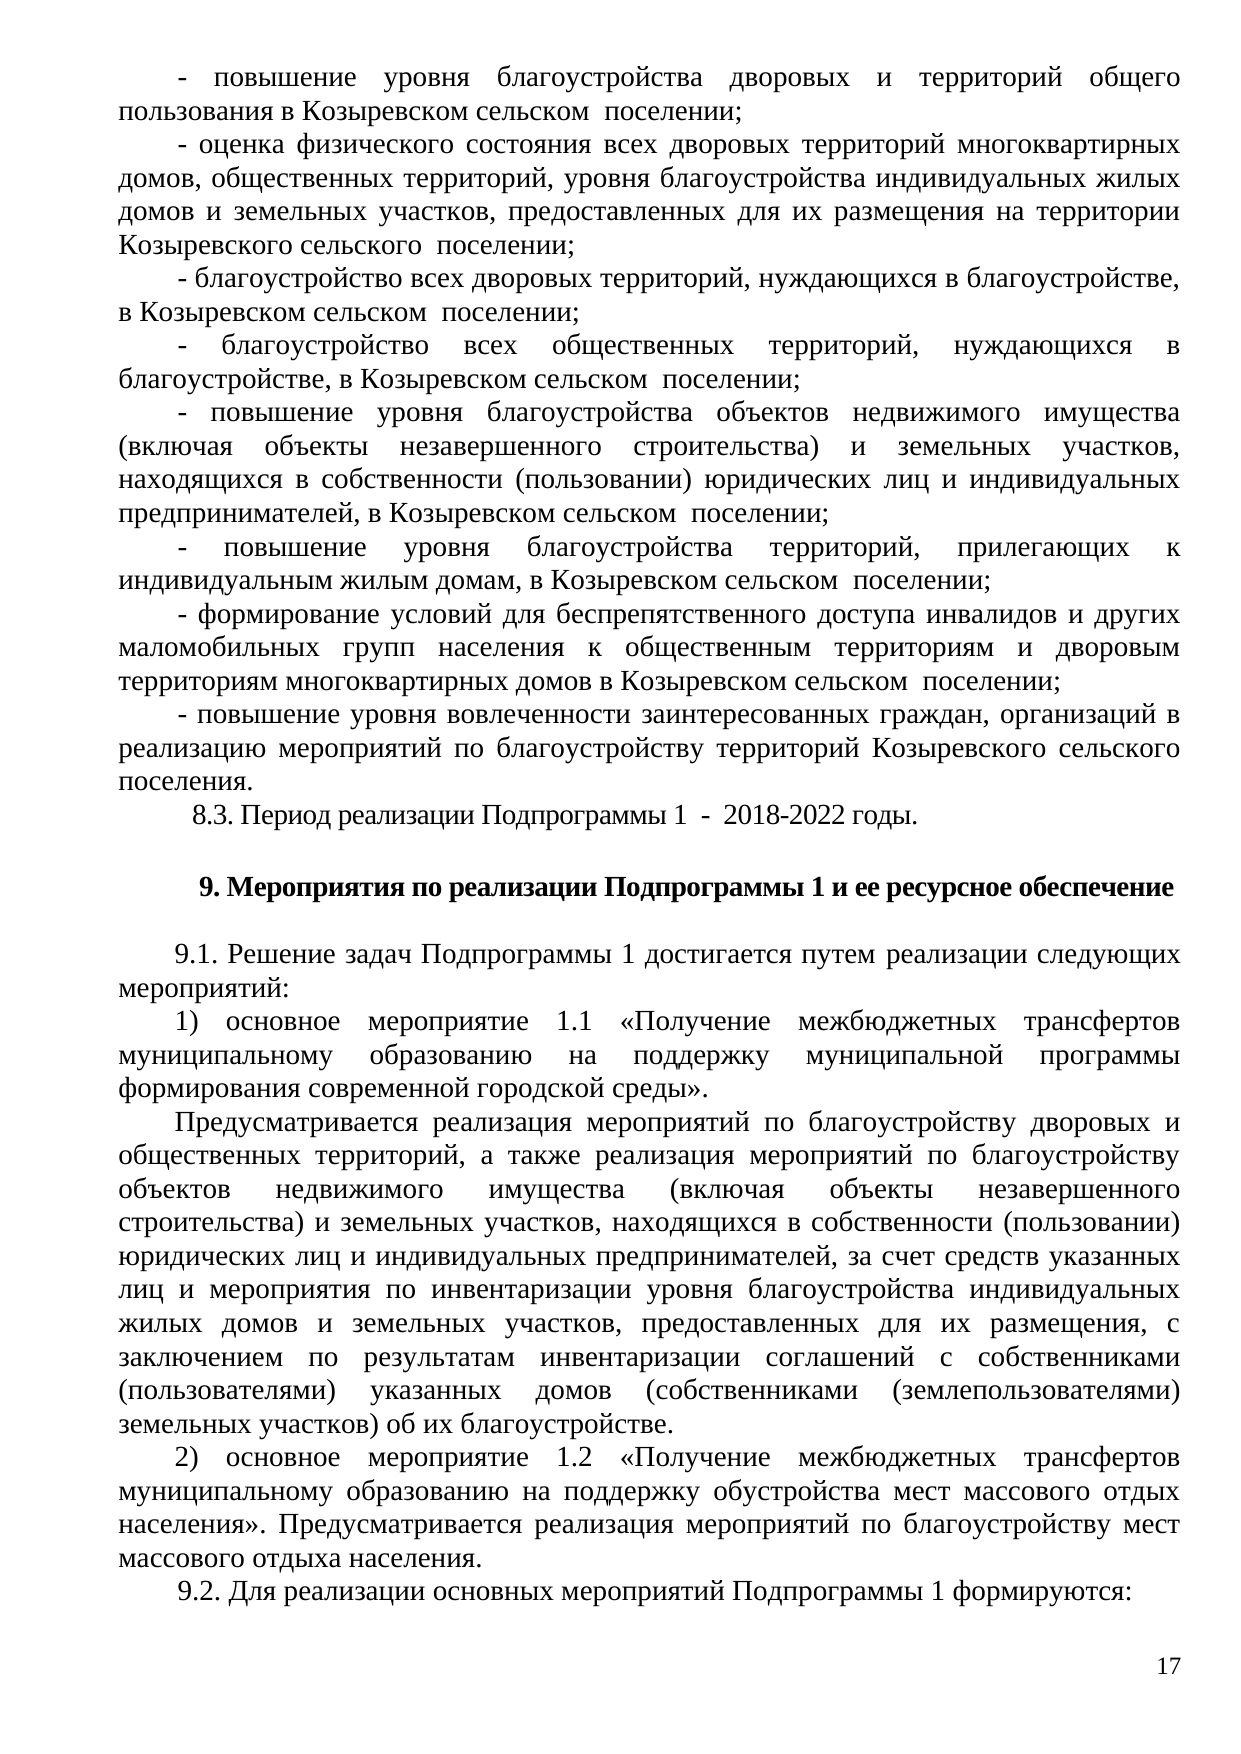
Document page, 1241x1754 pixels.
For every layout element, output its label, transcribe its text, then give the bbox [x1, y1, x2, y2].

text 9. Мероприятия по реализации Подпрограммы 1 и ее ресурсное обеспечение [118, 869, 1181, 903]
text 1) основное мероприятие 1.1 «Получение межбюджетных трансфертов муниципальному образованию на поддержку муниципальной программы формирования современной городской среды». [118, 1003, 1181, 1104]
text 9.2. Для реализации основных мероприятий Подпрограммы 1 формируются: [118, 1573, 1181, 1607]
text - повышение уровня благоустройства дворовых и территорий общего пользования в Козыревском сельском поселении; [118, 59, 1181, 126]
text - благоустройство всех общественных территорий, нуждающихся в благоустройстве, в Козыревском сельском поселении; [118, 327, 1181, 394]
text - повышение уровня вовлеченности заинтересованных граждан, организаций в реализацию мероприятий по благоустройству территорий Козыревского сельского поселения. [118, 696, 1181, 797]
text - оценка физического состояния всех дворовых территорий многоквартирных домов, общественных территорий, уровня благоустройства индивидуальных жилых домов и земельных участков, предоставленных для их размещения на территории Козыревского сельского поселении; [118, 126, 1181, 260]
text Предусматривается реализация мероприятий по благоустройству дворовых и общественных территорий, а также реализация мероприятий по благоустройству объектов недвижимого имущества (включая объекты незавершенного строительства) и земельных участков, находящихся в собственности (пользовании) юридических лиц и индивидуальных предпринимателей, за счет средств указанных лиц и мероприятия по инвентаризации уровня благоустройства индивидуальных жилых домов и земельных участков, предоставленных для их размещения, с заключением по результатам инвентаризации соглашений с собственниками (пользователями) указанных домов (собственниками (землепользователями) земельных участков) об их благоустройстве. [118, 1104, 1181, 1439]
text 8.3. Период реализации Подпрограммы 1 - 2018-2022 годы. [118, 797, 1181, 831]
text - формирование условий для беспрепятственного доступа инвалидов и других маломобильных групп населения к общественным территориям и дворовым территориям многоквартирных домов в Козыревском сельском поселении; [118, 596, 1181, 696]
text - повышение уровня благоустройства территорий, прилегающих к индивидуальным жилым домам, в Козыревском сельском поселении; [118, 529, 1181, 596]
text 2) основное мероприятие 1.2 «Получение межбюджетных трансфертов муниципальному образованию на поддержку обустройства мест массового отдых населения». Предусматривается реализация мероприятий по благоустройству мест массового отдыха населения. [118, 1439, 1181, 1573]
text - повышение уровня благоустройства объектов недвижимого имущества (включая объекты незавершенного строительства) и земельных участков, находящихся в собственности (пользовании) юридических лиц и индивидуальных предпринимателей, в Козыревском сельском поселении; [118, 394, 1181, 529]
text - благоустройство всех дворовых территорий, нуждающихся в благоустройстве, в Козыревском сельском поселении; [118, 260, 1181, 327]
text 9.1. Решение задач Подпрограммы 1 достигается путем реализации следующих мероприятий: [118, 936, 1181, 1003]
